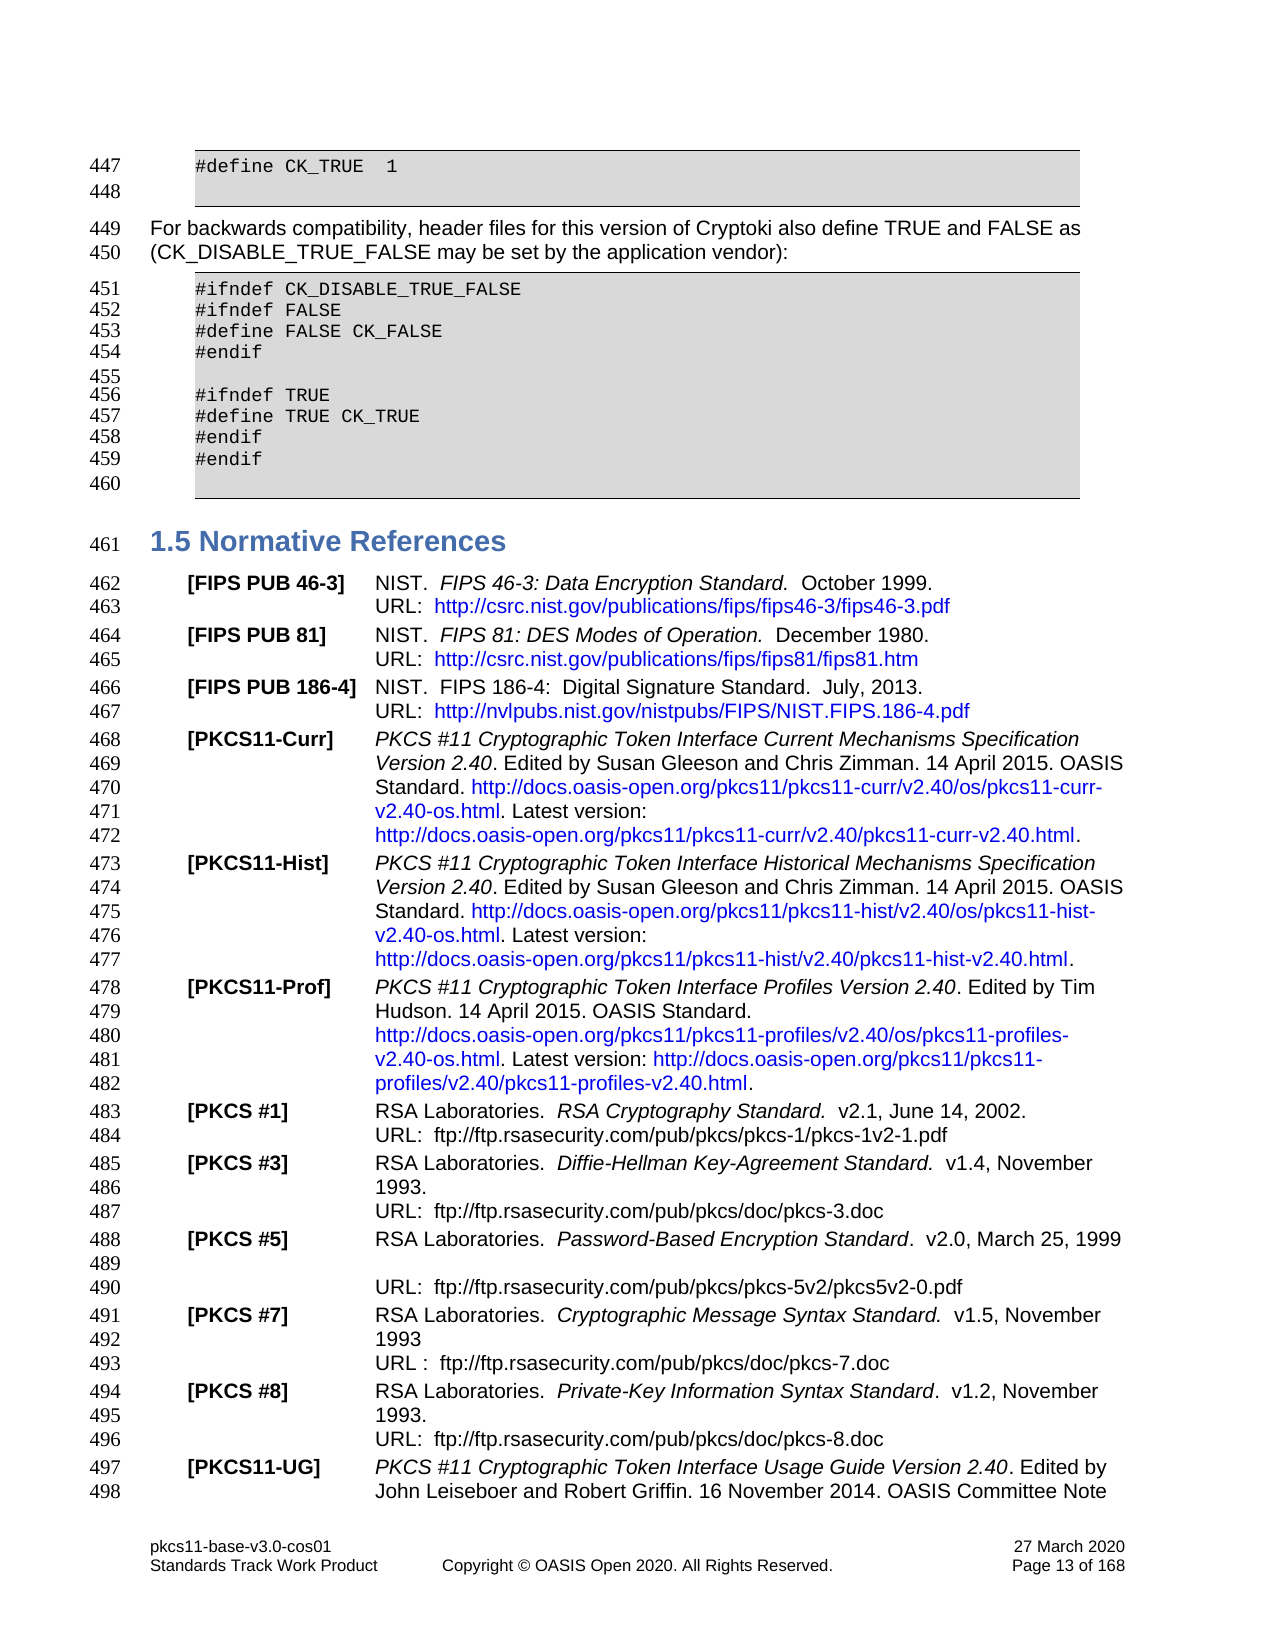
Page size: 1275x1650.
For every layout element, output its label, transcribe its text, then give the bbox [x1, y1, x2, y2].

text [FIPS PUB 81] NIST. FIPS 81: DES Modes of Operation. December 1980. URL: http://csrc.nist.gov/publications/fips/fips81/fips81.htm [187, 622, 1125, 670]
text #endif [195, 421, 1080, 442]
text [PKCS11-Prof] PKCS #11 Cryptographic Token Interface Profiles Version 2.40. Edited by Tim Hudson. 14 April 2015. OASIS Standard. http://docs.oasis-open.org/pkcs11/pkcs11-profiles/v2.40/os/pkcs11-profiles-v2.40-os.html. Latest version: http://docs.oasis-open.org/pkcs11/pkcs11-profiles/v2.40/pkcs11-profiles-v2.40.html. [187, 974, 1125, 1094]
text [FIPS PUB 46-3] NIST. FIPS 46-3: Data Encryption Standard. October 1999. URL: http://csrc.nist.gov/publications/fips/fips46-3/fips46-3.pdf [187, 570, 1125, 618]
text [PKCS #5] RSA Laboratories. Password-Based Encryption Standard. v2.0, March 25, 1999 URL: ftp://ftp.rsasecurity.com/pub/pkcs/pkcs-5v2/pkcs5v2-0.pdf [187, 1227, 1125, 1298]
text #endif [195, 336, 1080, 357]
text [PKCS #8] RSA Laboratories. Private-Key Information Syntax Standard. v1.2, November 1993. URL: ftp://ftp.rsasecurity.com/pub/pkcs/doc/pkcs-8.doc [187, 1379, 1125, 1451]
text #define FALSE CK_FALSE [195, 314, 1080, 336]
text #define TRUE CK_TRUE [195, 399, 1080, 421]
text [FIPS PUB 186-4] NIST. FIPS 186-4: Digital Signature Standard. July, 2013. URL: http://nvlpubs.nist.gov/nistpubs/FIPS/NIST.FIPS.186-4.pdf [187, 674, 1125, 722]
text [PKCS #3] RSA Laboratories. Diffie-Hellman Key-Agreement Standard. v1.4, November 1993. URL: ftp://ftp.rsasecurity.com/pub/pkcs/doc/pkcs-3.doc [187, 1151, 1125, 1222]
text For backwards compatibility, header files for this version of Cryptoki also define TRUE and FALSE as (CK_DISABLE_TRUE_FALSE may be set by the application vendor): [150, 216, 1125, 264]
text [PKCS #7] RSA Laboratories. Cryptographic Message Syntax Standard. v1.5, November 1993 URL : ftp://ftp.rsasecurity.com/pub/pkcs/doc/pkcs-7.doc [187, 1303, 1125, 1374]
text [187, 1455, 1125, 1503]
text [PKCS11-Curr] PKCS #11 Cryptographic Token Interface Current Mechanisms Specification Version 2.40. Edited by Susan Gleeson and Chris Zimman. 14 April 2015. OASIS Standard. http://docs.oasis-open.org/pkcs11/pkcs11-curr/v2.40/os/pkcs11-curr-v2.40-os.html. Latest version: http://docs.oasis-open.org/pkcs11/pkcs11-curr/v2.40/pkcs11-curr-v2.40.html. [187, 727, 1125, 846]
text [PKCS #1] RSA Laboratories. RSA Cryptography Standard. v2.1, June 14, 2002. URL: ftp://ftp.rsasecurity.com/pub/pkcs/pkcs-1/pkcs-1v2-1.pdf [187, 1098, 1125, 1146]
text #ifndef FALSE [195, 293, 1080, 314]
subtitle Normative References [150, 524, 1125, 558]
text #ifndef TRUE [195, 378, 1080, 399]
text [PKCS11-Hist] PKCS #11 Cryptographic Token Interface Historical Mechanisms Specification Version 2.40. Edited by Susan Gleeson and Chris Zimman. 14 April 2015. OASIS Standard. http://docs.oasis-open.org/pkcs11/pkcs11-hist/v2.40/os/pkcs11-hist-v2.40-os.html. Latest version: http://docs.oasis-open.org/pkcs11/pkcs11-hist/v2.40/pkcs11-hist-v2.40.html. [187, 851, 1125, 970]
text #endif [195, 442, 1080, 463]
text #ifndef CK_DISABLE_TRUE_FALSE [195, 273, 1080, 293]
text #define CK_TRUE 1 [195, 151, 1080, 171]
